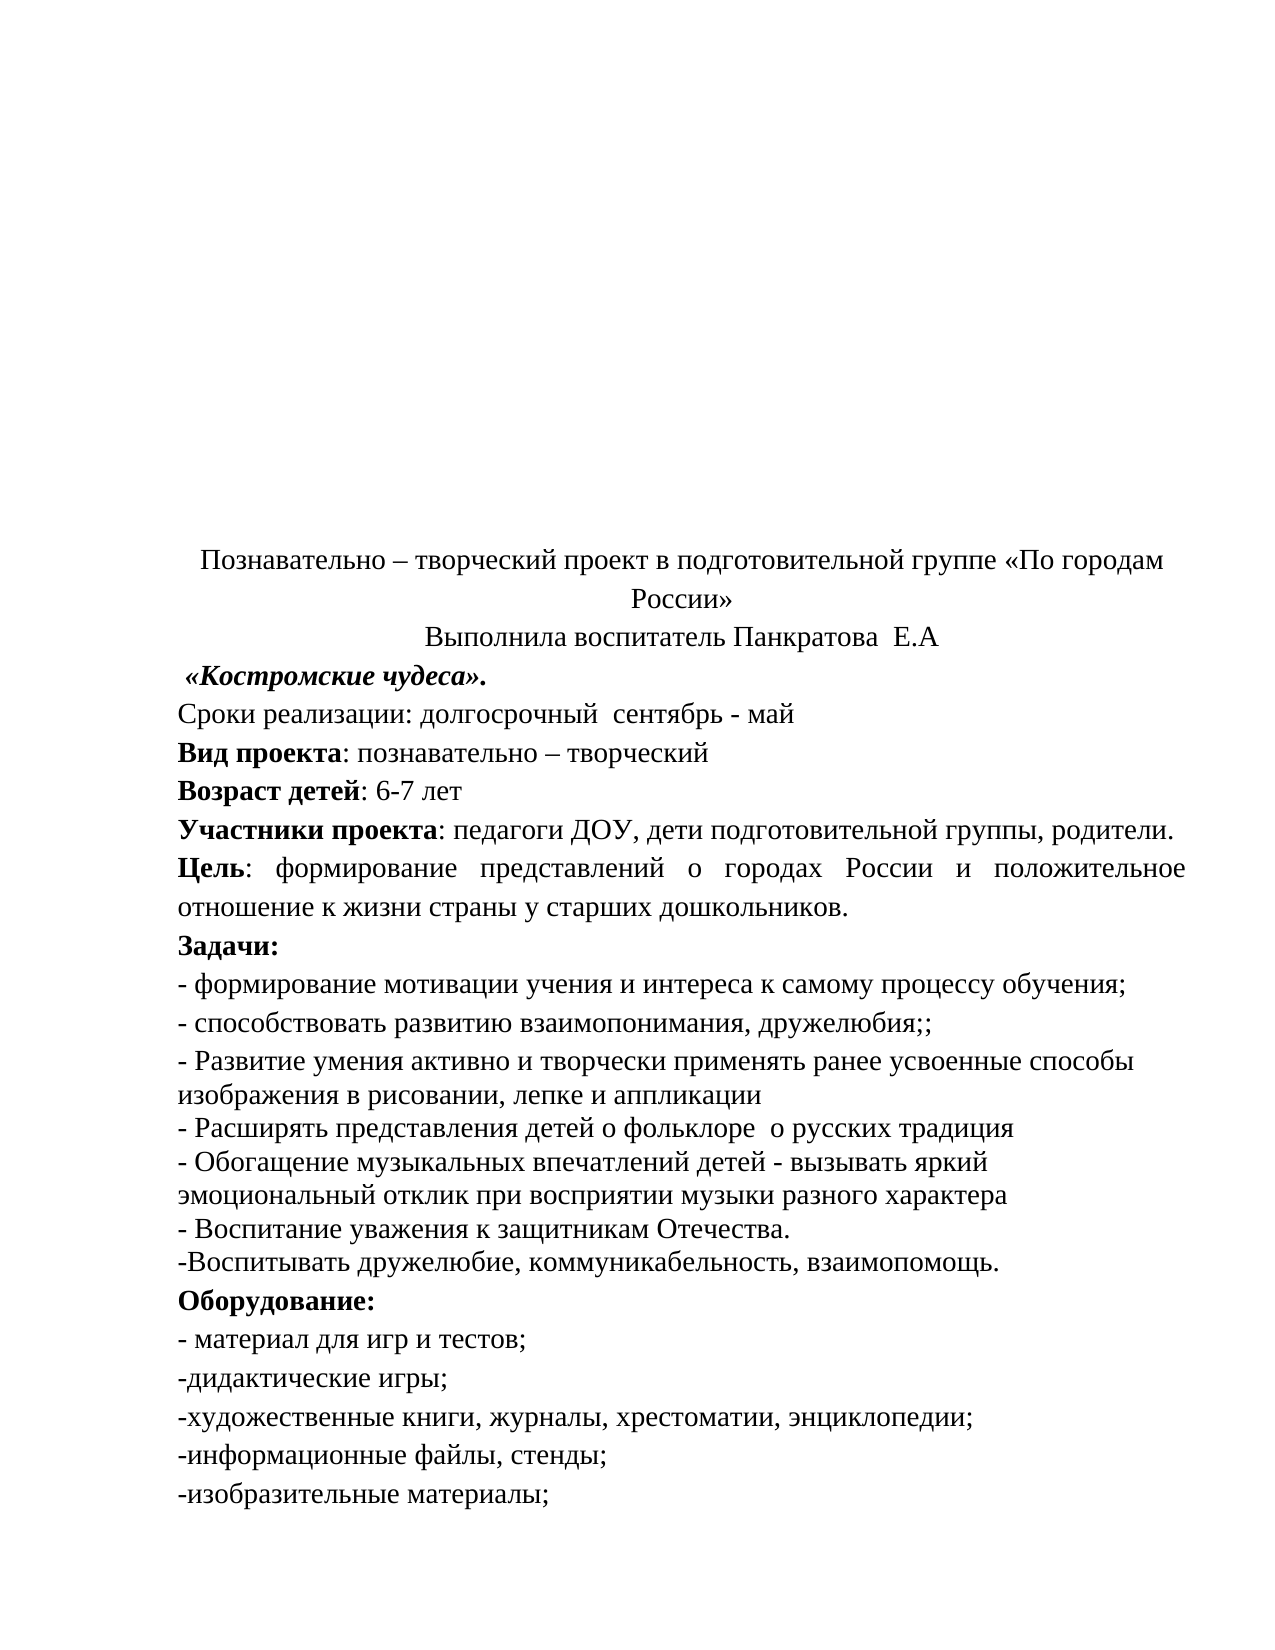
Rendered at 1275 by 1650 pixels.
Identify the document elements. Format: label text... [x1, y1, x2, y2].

text -Воспитывать дружелюбие, коммуникабельность, взаимопомощь. [177, 1244, 1186, 1278]
text - Развитие умения активно и творчески применять ранее усвоенные способы изображения в рисовании, лепке и аппликации [177, 1043, 1186, 1110]
text -дидактические игры; [177, 1360, 1186, 1394]
text Возраст детей: 6-7 лет [177, 773, 1186, 807]
text Выполнила воспитатель Панкратова Е.А [177, 619, 1186, 653]
text Сроки реализации: долгосрочный сентябрь - май [177, 696, 1186, 730]
text - способствовать развитию взаимопонимания, дружелюбия;; [177, 1005, 1186, 1038]
text Участники проекта: педагоги ДОУ, дети подготовительной группы, родители. [177, 812, 1186, 846]
text - Обогащение музыкальных впечатлений детей - вызывать яркий эмоциональный отклик при восприятии музыки разного характера [177, 1144, 1186, 1211]
text -художественные книги, журналы, хрестоматии, энциклопедии; [177, 1399, 1186, 1432]
text Оборудование: [177, 1283, 1186, 1317]
text Цель: формирование представлений о городах России и положительное отношение к жизни страны у старших дошкольников. [177, 851, 1186, 923]
text -изобразительные материалы; [177, 1476, 1186, 1509]
text «Костромские чудеса». [177, 658, 1186, 691]
text - материал для игр и тестов; [177, 1322, 1186, 1355]
text - формирование мотивации учения и интереса к самому процессу обучения; [177, 966, 1186, 1000]
text Задачи: [177, 928, 1186, 961]
text Вид проекта: познавательно – творческий [177, 735, 1186, 768]
text -информационные файлы, стенды; [177, 1437, 1186, 1471]
text - Расширять представления детей о фольклоре о русских традиция [177, 1110, 1186, 1144]
text - Воспитание уважения к защитникам Отечества. [177, 1211, 1186, 1244]
text Познавательно – творческий проект в подготовительной группе «По городам России» [177, 542, 1186, 614]
